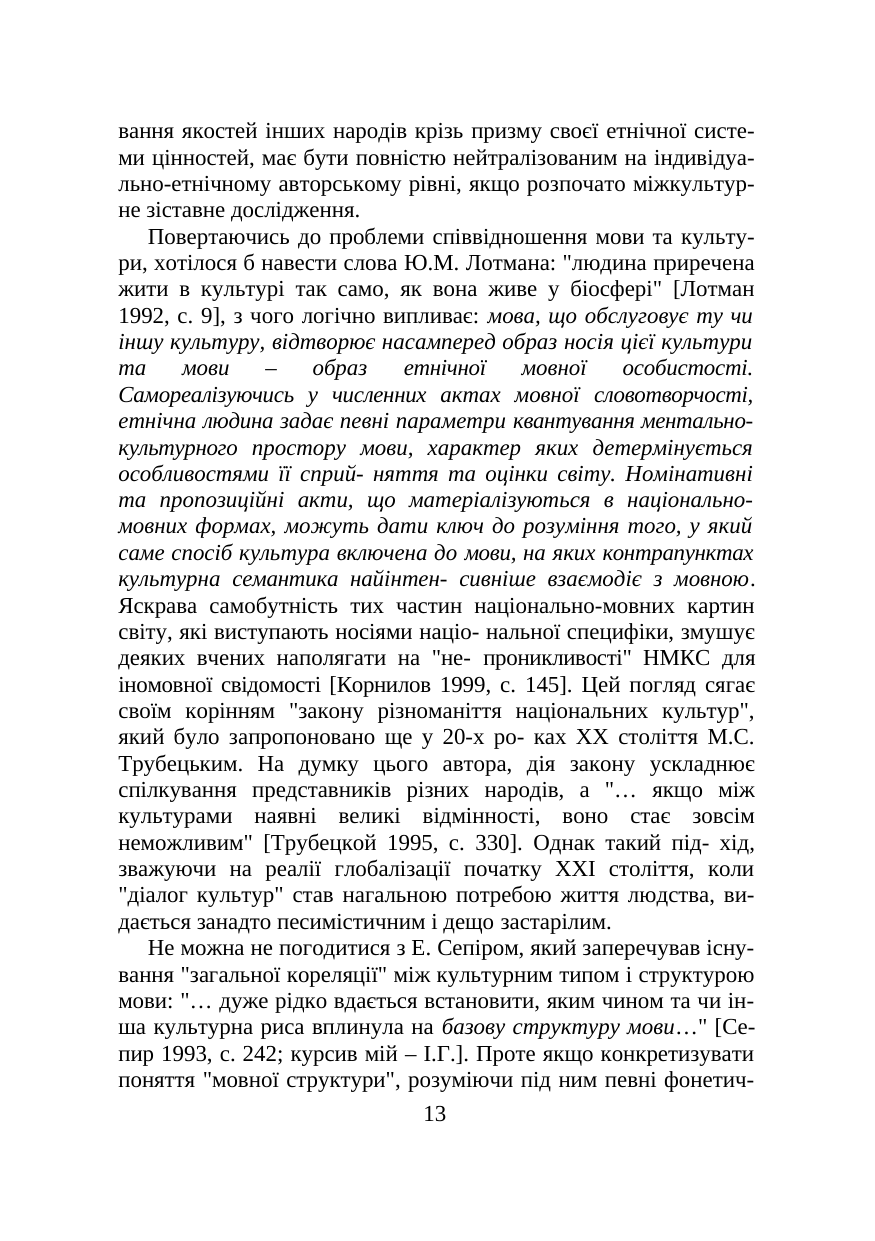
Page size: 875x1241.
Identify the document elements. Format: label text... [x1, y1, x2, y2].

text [118, 934, 755, 1092]
text Повертаючись до проблеми співвідношення мови та культу- ри, хотілося б навести слова Ю.М. Лотмана: "людина приречена жити в культурі так само, як вона живе у біосфері" [Лотман 1992, с. 9], з чого логічно випливає: мова, що обслуговує ту чи іншу культуру, відтворює насамперед образ носія цієї культури та мови – образ етнічної мовної особистості. Самореалізуючись у численних актах мовної словотворчості, етнічна людина задає певні параметри квантування ментально-культурного простору мови, характер яких детермінується особливостями її сприй- няття та оцінки світу. Номінативні та пропозиційні акти, що матеріалізуються в національно-мовних формах, можуть дати ключ до розуміння того, у який саме спосіб культура включена до мови, на яких контрапунктах культурна семантика найінтен- сивніше взаємодіє з мовною. Яскрава самобутність тих частин національно-мовних картин світу, які виступають носіями націо- нальної специфіки, змушує деяких вчених наполягати на "не- проникливості" НМКС для іномовної свідомості [Корнилов 1999, с. 145]. Цей погляд сягає своїм корінням "закону різноманіття національних культур", який було запропоновано ще у 20-х ро- ках ХХ століття М.С. Трубецьким. На думку цього автора, дія закону ускладнює спілкування представників різних народів, а "… якщо між культурами наявні великі відмінності, воно стає зовсім неможливим" [Трубецкой 1995, с. 330]. Однак такий під- хід, зважуючи на реалії глобалізації початку ХХІ століття, коли "діалог культур" став нагальною потребою життя людства, ви- дається занадто песимістичним і дещо застарілим. [118, 223, 756, 934]
text вання якостей інших народів крізь призму своєї етнічної систе- ми цінностей, має бути повністю нейтралізованим на індивідуа- льно-етнічному авторському рівні, якщо розпочато міжкультур- не зіставне дослідження. [118, 117, 755, 223]
